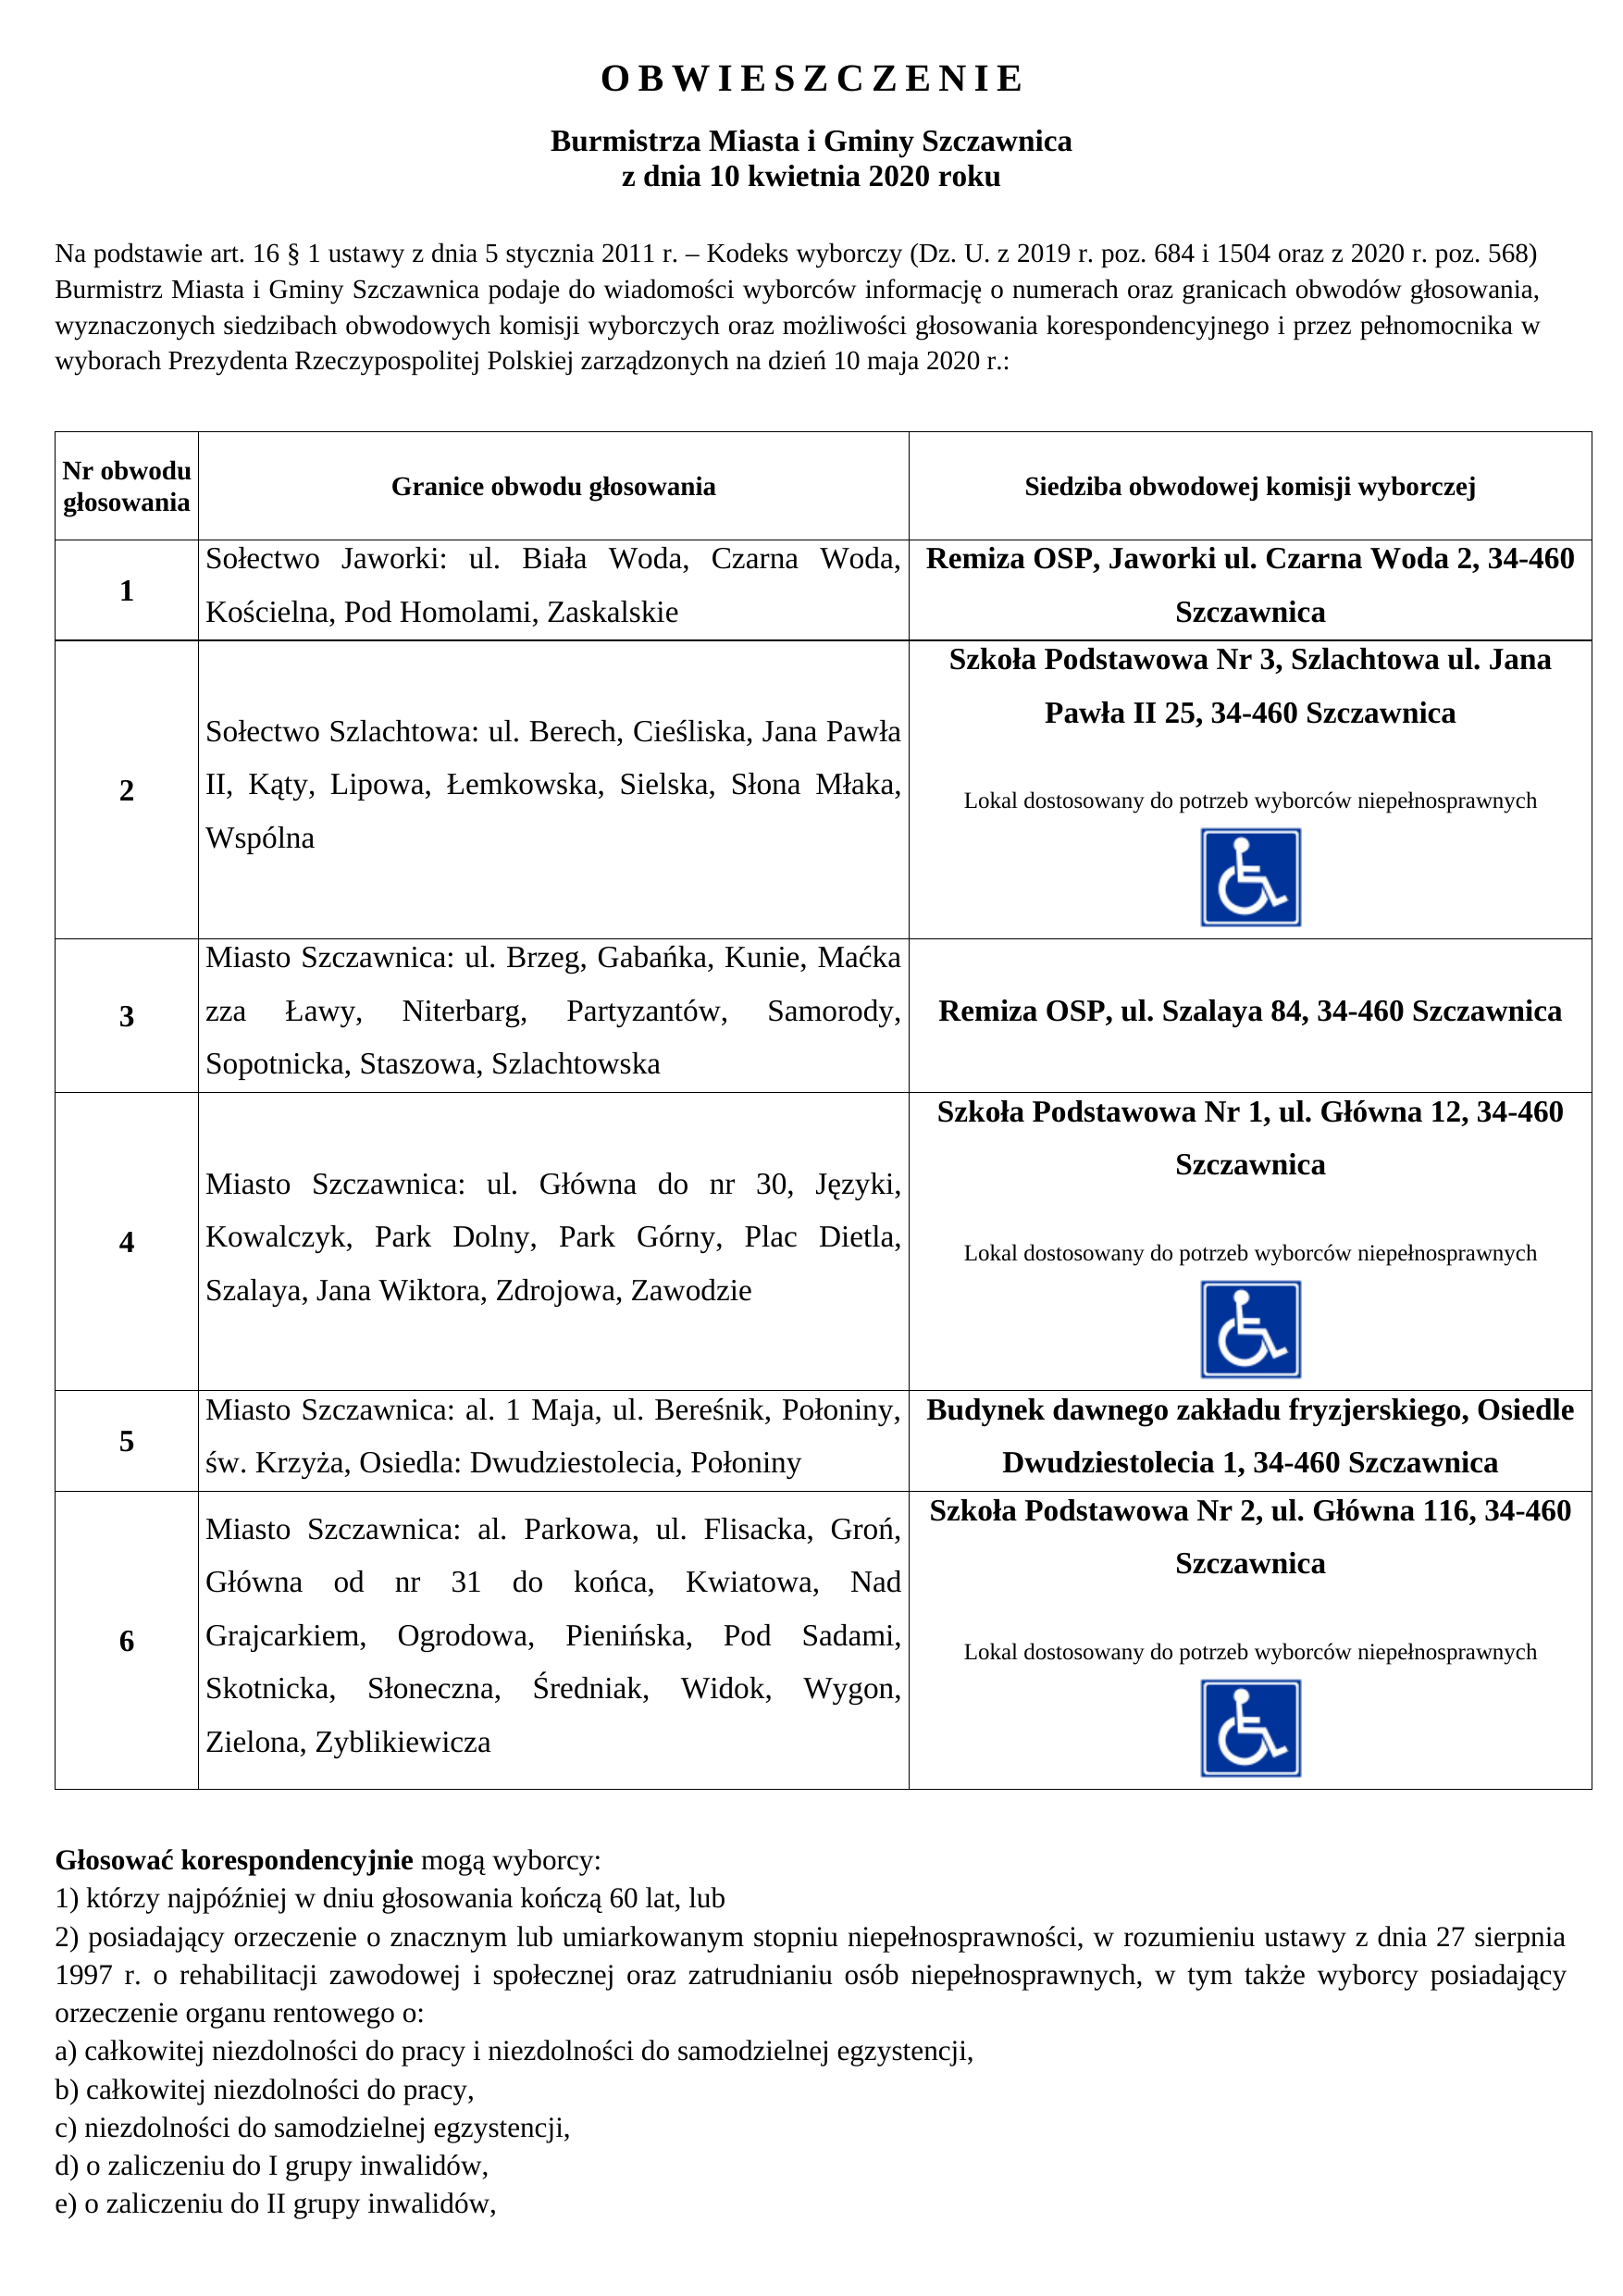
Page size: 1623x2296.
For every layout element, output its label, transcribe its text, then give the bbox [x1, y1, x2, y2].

table_cell 6 [56, 1492, 198, 1789]
text 2) posiadający orzeczenie o znacznym lub umiarkowanym stopniu niepełnosprawności, w rozumieniu ustawy z dnia 27 sierpnia 1997 r. o rehabilitacji zawodowej i społecznej oraz zatrudnianiu osób niepełnosprawnych, w tym także wyborcy posiadający orzeczenie organu rentowego o: [55, 1919, 1568, 2029]
table_cell Sołectwo Szlachtowa: ul. Berech, Cieśliska, Jana Pawła II, Kąty, Lipowa, Łemkowska, Sielska, Słona Młaka, Wspólna [199, 641, 909, 937]
text Burmistrza Miasta i Gminy Szczawnica [55, 122, 1568, 157]
table_header Siedziba obwodowej komisji wyborczej [910, 432, 1592, 540]
table_cell Miasto Szczawnica: ul. Brzeg, Gabańka, Kunie, Maćka zza Ławy, Niterbarg, Partyzantów, Samorody, Sopotnicka, Staszowa, Szlachtowska [199, 939, 909, 1092]
table_header Granice obwodu głosowania [199, 432, 909, 540]
table_cell Miasto Szczawnica: al. 1 Maja, ul. Bereśnik, Połoniny, św. Krzyża, Osiedla: Dwudziestolecia, Połoniny [199, 1391, 909, 1491]
table_cell Szkoła Podstawowa Nr 3, Szlachtowa ul. Jana Pawła II 25, 34-460 Szczawnica Lokal dostosowany do potrzeb wyborców niepełnosprawnych [910, 641, 1592, 937]
table_cell 4 [56, 1093, 198, 1390]
table_cell Sołectwo Jaworki: ul. Biała Woda, Czarna Woda, Kościelna, Pod Homolami, Zaskalskie [199, 540, 909, 639]
table_cell 2 [56, 641, 198, 937]
table_cell Remiza OSP, ul. Szalaya 84, 34-460 Szczawnica [910, 939, 1592, 1092]
text d) o zaliczeniu do I grupy inwalidów, [55, 2148, 1568, 2181]
table_cell Remiza OSP, Jaworki ul. Czarna Woda 2, 34-460 Szczawnica [910, 540, 1592, 639]
table_cell 1 [56, 540, 198, 639]
text b) całkowitej niezdolności do pracy, [55, 2072, 1568, 2105]
text z dnia 10 kwietnia 2020 roku [55, 157, 1568, 193]
table_cell 3 [56, 939, 198, 1092]
text Głosować korespondencyjnie mogą wyborcy: [55, 1843, 1568, 1876]
table_cell Miasto Szczawnica: ul. Główna do nr 30, Języki, Kowalczyk, Park Dolny, Park Górny, Plac Dietla, Szalaya, Jana Wiktora, Zdrojowa, Zawodzie [199, 1093, 909, 1390]
text a) całkowitej niezdolności do pracy i niezdolności do samodzielnej egzystencji, [55, 2034, 1568, 2067]
table_cell Miasto Szczawnica: al. Parkowa, ul. Flisacka, Groń, Główna od nr 31 do końca, Kwiatowa, Nad Grajcarkiem, Ogrodowa, Pienińska, Pod Sadami, Skotnicka, Słoneczna, Średniak, Widok, Wygon, Zielona, Zyblikiewicza [199, 1492, 909, 1789]
table_cell Budynek dawnego zakładu fryzjerskiego, Osiedle Dwudziestolecia 1, 34-460 Szczawnica [910, 1391, 1592, 1491]
table_header Nr obwodu głosowania [56, 432, 198, 540]
subtitle OBWIESZCZENIE [55, 55, 1568, 99]
table_cell Szkoła Podstawowa Nr 1, ul. Główna 12, 34-460 Szczawnica Lokal dostosowany do potrzeb wyborców niepełnosprawnych [910, 1093, 1592, 1390]
table_cell Szkoła Podstawowa Nr 2, ul. Główna 116, 34-460 Szczawnica Lokal dostosowany do potrzeb wyborców niepełnosprawnych [910, 1492, 1592, 1789]
text 1) którzy najpóźniej w dniu głosowania kończą 60 lat, lub [55, 1881, 1568, 1915]
text c) niezdolności do samodzielnej egzystencji, [55, 2110, 1568, 2143]
text Na podstawie art. 16 § 1 ustawy z dnia 5 stycznia 2011 r. – Kodeks wyborczy (Dz. U. z 2019 r. poz. 684 i 1504 oraz z 2020 r. poz. 568) Burmistrz Miasta i Gminy Szczawnica podaje do wiadomości wyborców informację o numerach oraz granicach obwodów głosowania, wyznaczonych siedzibach obwodowych komisji wyborczych oraz możliwości głosowania korespondencyjnego i przez pełnomocnika w wyborach Prezydenta Rzeczypospolitej Polskiej zarządzonych na dzień 10 maja 2020 r.: [55, 238, 1541, 376]
table_cell 5 [56, 1391, 198, 1491]
text e) o zaliczeniu do II grupy inwalidów, [55, 2187, 1568, 2220]
